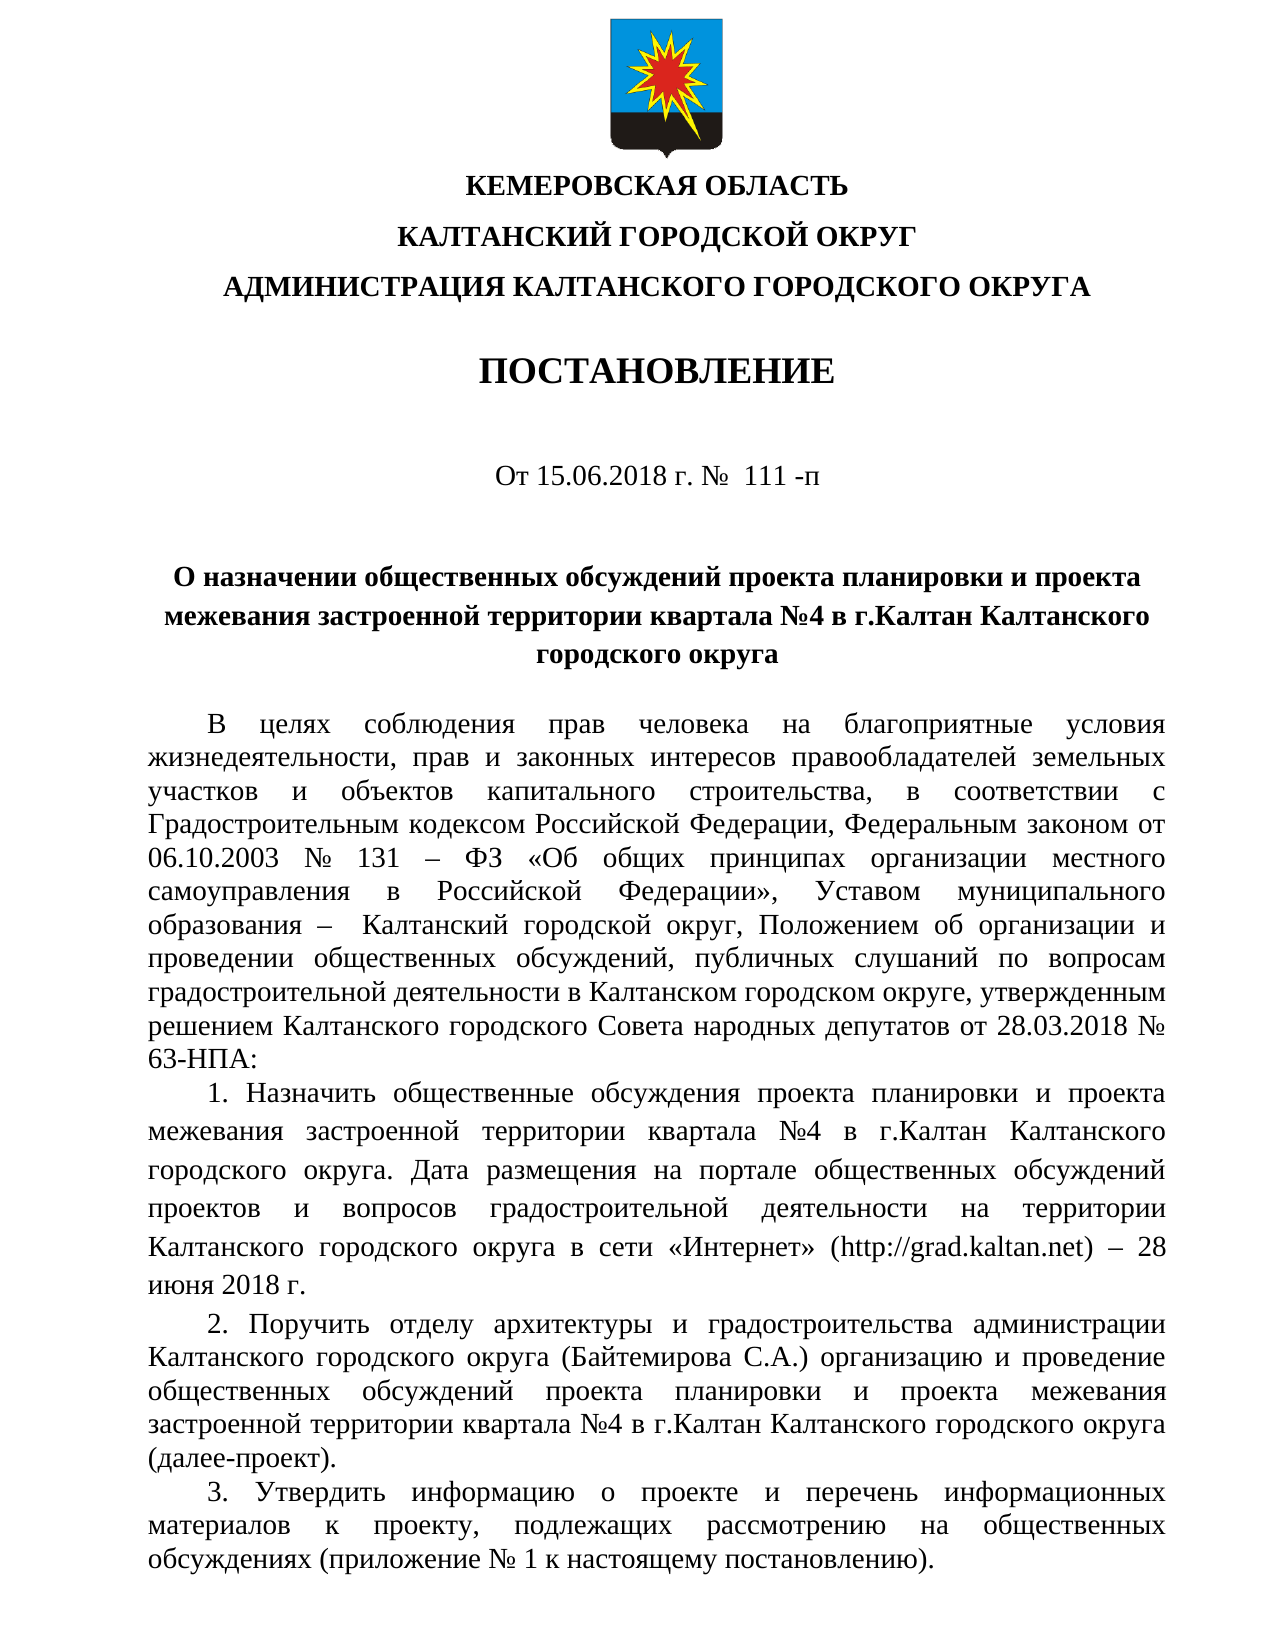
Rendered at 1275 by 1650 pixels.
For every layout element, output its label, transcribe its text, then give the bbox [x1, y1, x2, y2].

text АДМИНИСТРАЦИЯ КАЛТАНСКОГО ГОРОДСКОГО ОКРУГА [148, 269, 1167, 303]
text 1. Назначить общественные обсуждения проекта планировки и проекта межевания застроенной территории квартала №4 в г.Калтан Калтанского городского округа. Дата размещения на портале общественных обсуждений проектов и вопросов градостроительной деятельности на территории Калтанского городского округа в сети «Интернет» (http://grad.kaltan.net) – 28 июня 2018 г. [148, 1075, 1167, 1301]
text КЕМЕРОВСКАЯ ОБЛАСТЬ [148, 168, 1167, 202]
text От 15.06.2018 г. № 111 -п [148, 458, 1167, 492]
text ПОСТАНОВЛЕНИЕ [148, 348, 1167, 391]
text 2. Поручить отделу архитектуры и градостроительства администрации Калтанского городского округа (Байтемирова С.А.) организацию и проведение общественных обсуждений проекта планировки и проекта межевания застроенной территории квартала №4 в г.Калтан Калтанского городского округа (далее-проект). [148, 1306, 1167, 1474]
text 3. Утвердить информацию о проекте и перечень информационных материалов к проекту, подлежащих рассмотрению на общественных обсуждениях (приложение № 1 к настоящему постановлению). [148, 1474, 1167, 1574]
title В целях соблюдения прав человека на благоприятные условия жизнедеятельности, прав и законных интересов правообладателей земельных участков и объектов капитального строительства, в соответствии с Градостроительным кодексом Российской Федерации, Федеральным законом от 06.10.2003 № 131 – ФЗ «Об общих принципах организации местного самоуправления в Российской Федерации», Уставом муниципального образования – Калтанский городской округ, Положением об организации и проведении общественных обсуждений, публичных слушаний по вопросам градостроительной деятельности в Калтанском городском округе, утвержденным решением Калтанского городского Совета народных депутатов от 28.03.2018 № 63-НПА: [148, 706, 1167, 1075]
text О назначении общественных обсуждений проекта планировки и проекта межевания застроенной территории квартала №4 в г.Калтан Калтанского городского округа [148, 559, 1167, 670]
picture [610, 35, 723, 159]
text КАЛТАНСКИЙ ГОРОДСКОЙ ОКРУГ [148, 219, 1167, 252]
